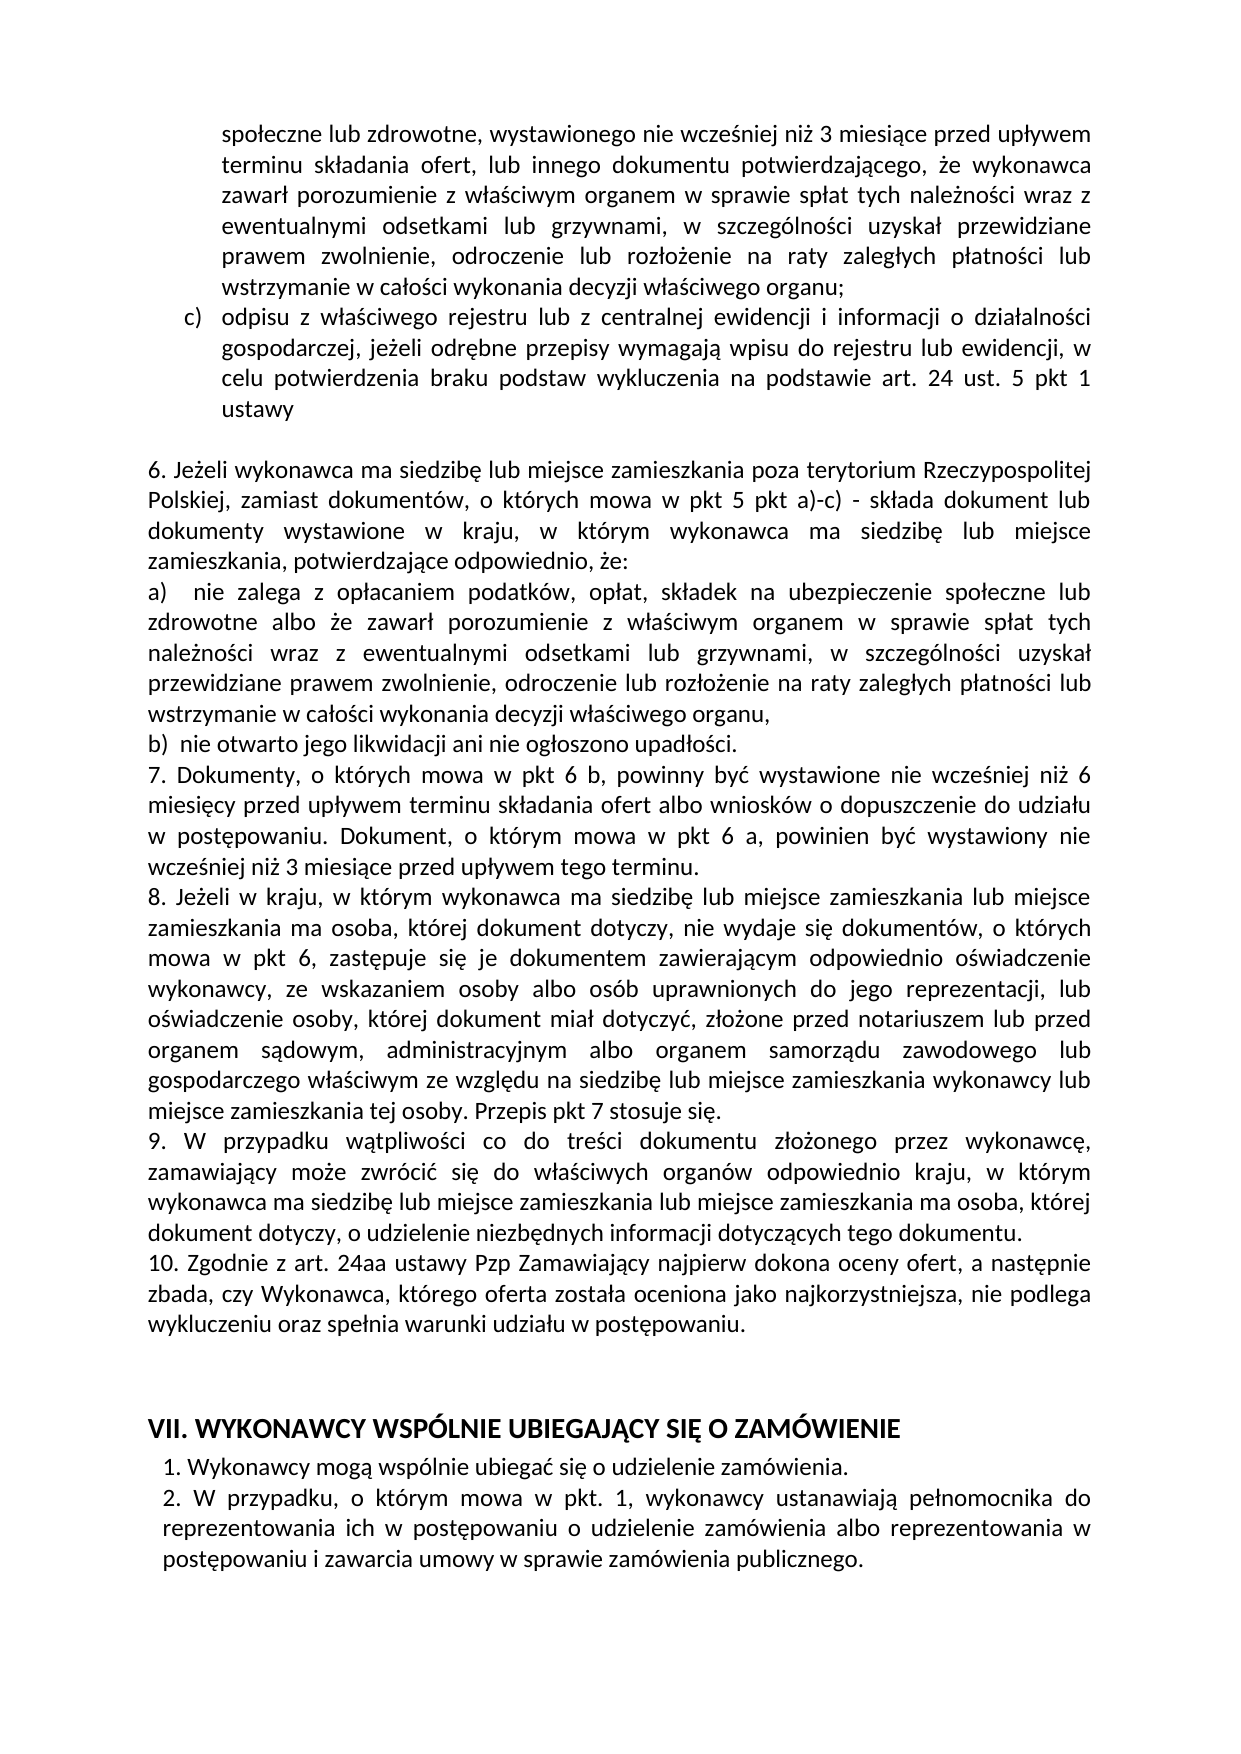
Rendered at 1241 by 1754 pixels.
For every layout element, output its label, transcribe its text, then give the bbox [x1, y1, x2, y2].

list 8. Jeżeli w kraju, w którym wykonawca ma siedzibę lub miejsce zamieszkania lub miejsce zamieszkania ma osoba, której dokument dotyczy, nie wydaje się dokumentów, o których mowa w pkt 6, zastępuje się je dokumentem zawierającym odpowiednio oświadczenie wykonawcy, ze wskazaniem osoby albo osób uprawnionych do jego reprezentacji, lub oświadczenie osoby, której dokument miał dotyczyć, złożone przed notariuszem lub przed organem sądowym, administracyjnym albo organem samorządu zawodowego lub gospodarczego właściwym ze względu na siedzibę lub miejsce zamieszkania wykonawcy lub miejsce zamieszkania tej osoby. Przepis pkt 7 stosuje się. [148, 881, 1093, 1125]
list 9. W przypadku wątpliwości co do treści dokumentu złożonego przez wykonawcę, zamawiający może zwrócić się do właściwych organów odpowiednio kraju, w którym wykonawca ma siedzibę lub miejsce zamieszkania lub miejsce zamieszkania ma osoba, której dokument dotyczy, o udzielenie niezbędnych informacji dotyczących tego dokumentu. [148, 1125, 1093, 1247]
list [184, 118, 1093, 301]
text 10. Zgodnie z art. 24aa ustawy Pzp Zamawiający najpierw dokona oceny ofert, a następnie zbada, czy Wykonawca, którego oferta została oceniona jako najkorzystniejsza, nie podlega wykluczeniu oraz spełnia warunki udziału w postępowaniu. [148, 1247, 1093, 1339]
list 2. W przypadku, o którym mowa w pkt. 1, wykonawcy ustanawiają pełnomocnika do reprezentowania ich w postępowaniu o udzielenie zamówienia albo reprezentowania w postępowaniu i zawarcia umowy w sprawie zamówienia publicznego. [162, 1482, 1093, 1573]
list odpisu z właściwego rejestru lub z centralnej ewidencji i informacji o działalności gospodarczej, jeżeli odrębne przepisy wymagają wpisu do rejestru lub ewidencji, w celu potwierdzenia braku podstaw wykluczenia na podstawie art. 24 ust. 5 pkt 1 ustawy [184, 301, 1093, 423]
list 7. Dokumenty, o których mowa w pkt 6 b, powinny być wystawione nie wcześniej niż 6 miesięcy przed upływem terminu składania ofert albo wniosków o dopuszczenie do udziału w postępowaniu. Dokument, o którym mowa w pkt 6 a, powinien być wystawiony nie wcześniej niż 3 miesiące przed upływem tego terminu. [148, 759, 1093, 881]
subtitle VII. WYKONAWCY WSPÓLNIE UBIEGAJĄCY SIĘ O ZAMÓWIENIE [148, 1411, 1093, 1446]
list 6. Jeżeli wykonawca ma siedzibę lub miejsce zamieszkania poza terytorium Rzeczypospolitej Polskiej, zamiast dokumentów, o których mowa w pkt 5 pkt a)-c) - składa dokument lub dokumenty wystawione w kraju, w którym wykonawca ma siedzibę lub miejsce zamieszkania, potwierdzające odpowiednio, że: [148, 454, 1093, 576]
list a) nie zalega z opłacaniem podatków, opłat, składek na ubezpieczenie społeczne lub zdrowotne albo że zawarł porozumienie z właściwym organem w sprawie spłat tych należności wraz z ewentualnymi odsetkami lub grzywnami, w szczególności uzyskał przewidziane prawem zwolnienie, odroczenie lub rozłożenie na raty zaległych płatności lub wstrzymanie w całości wykonania decyzji właściwego organu, [148, 576, 1093, 729]
list b) nie otwarto jego likwidacji ani nie ogłoszono upadłości. [148, 729, 1093, 759]
list 1. Wykonawcy mogą wspólnie ubiegać się o udzielenie zamówienia. [162, 1451, 1093, 1482]
